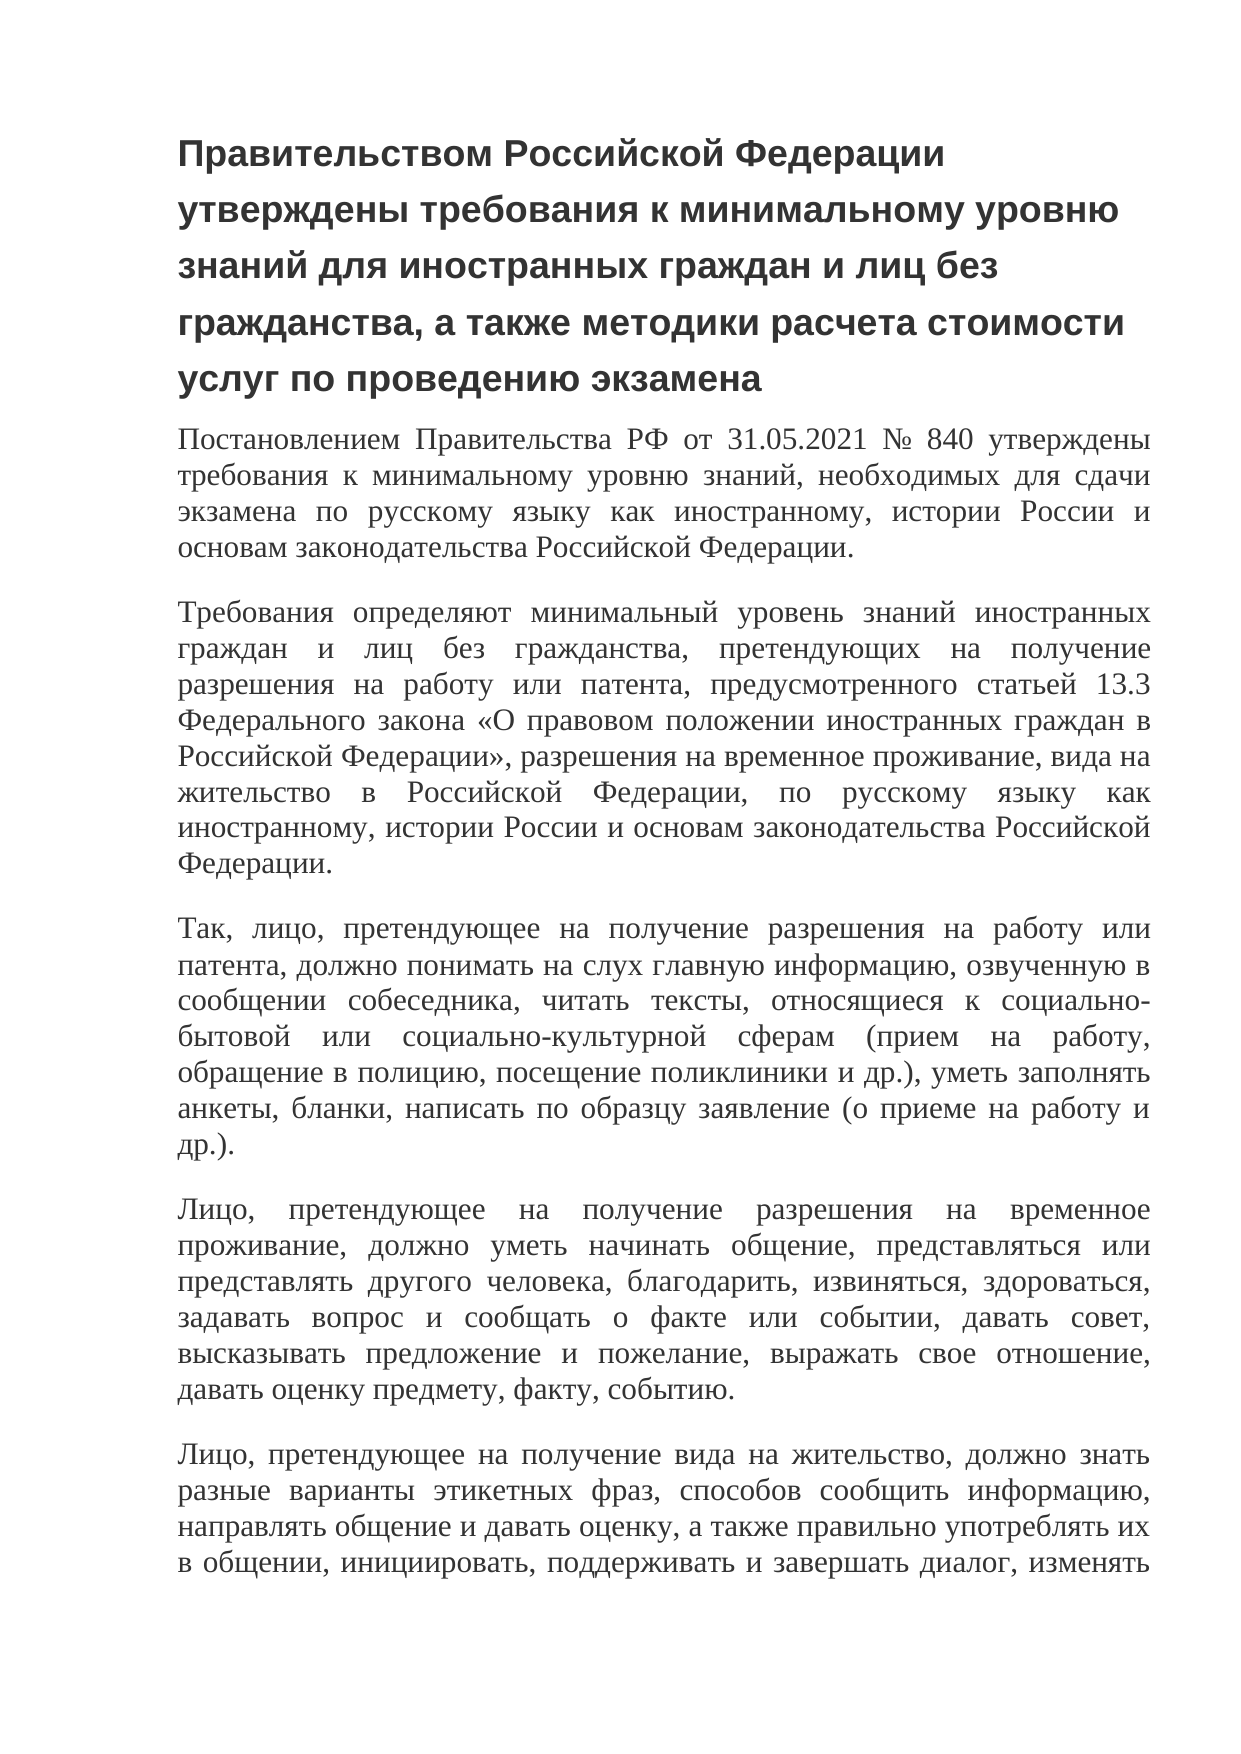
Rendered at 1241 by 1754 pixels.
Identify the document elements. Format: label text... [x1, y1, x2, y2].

text Требования определяют минимальный уровень знаний иностранных граждан и лиц без гражданства, претендующих на получение разрешения на работу или патента, предусмотренного статьей 13.3 Федерального закона «О правовом положении иностранных граждан в Российской Федерации», разрешения на временное проживание, вида на жительство в Российской Федерации, по русскому языку как иностранному, истории России и основам законодательства Российской Федерации. [177, 593, 1152, 881]
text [177, 1435, 1152, 1579]
text Лицо, претендующее на получение разрешения на временное проживание, должно уметь начинать общение, представляться или представлять другого человека, благодарить, извиняться, здороваться, задавать вопрос и сообщать о факте или событии, давать совет, высказывать предложение и пожелание, выражать свое отношение, давать оценку предмету, факту, событию. [177, 1191, 1152, 1406]
text Так, лицо, претендующее на получение разрешения на работу или патента, должно понимать на слух главную информацию, озвученную в сообщении собеседника, читать тексты, относящиеся к социально-бытовой или социально-культурной сферам (прием на работу, обращение в полицию, посещение поликлиники и др.), уметь заполнять анкеты, бланки, написать по образцу заявление (о приеме на работу и др.). [177, 910, 1152, 1161]
text Постановлением Правительства РФ от 31.05.2021 № 840 утверждены требования к минимальному уровню знаний, необходимых для сдачи экзамена по русскому языку как иностранному, истории России и основам законодательства Российской Федерации. [177, 420, 1152, 564]
text Правительством Российской Федерации утверждены требования к минимальному уровню знаний для иностранных граждан и лиц без гражданства, а также методики расчета стоимости услуг по проведению экзамена [177, 118, 1152, 399]
